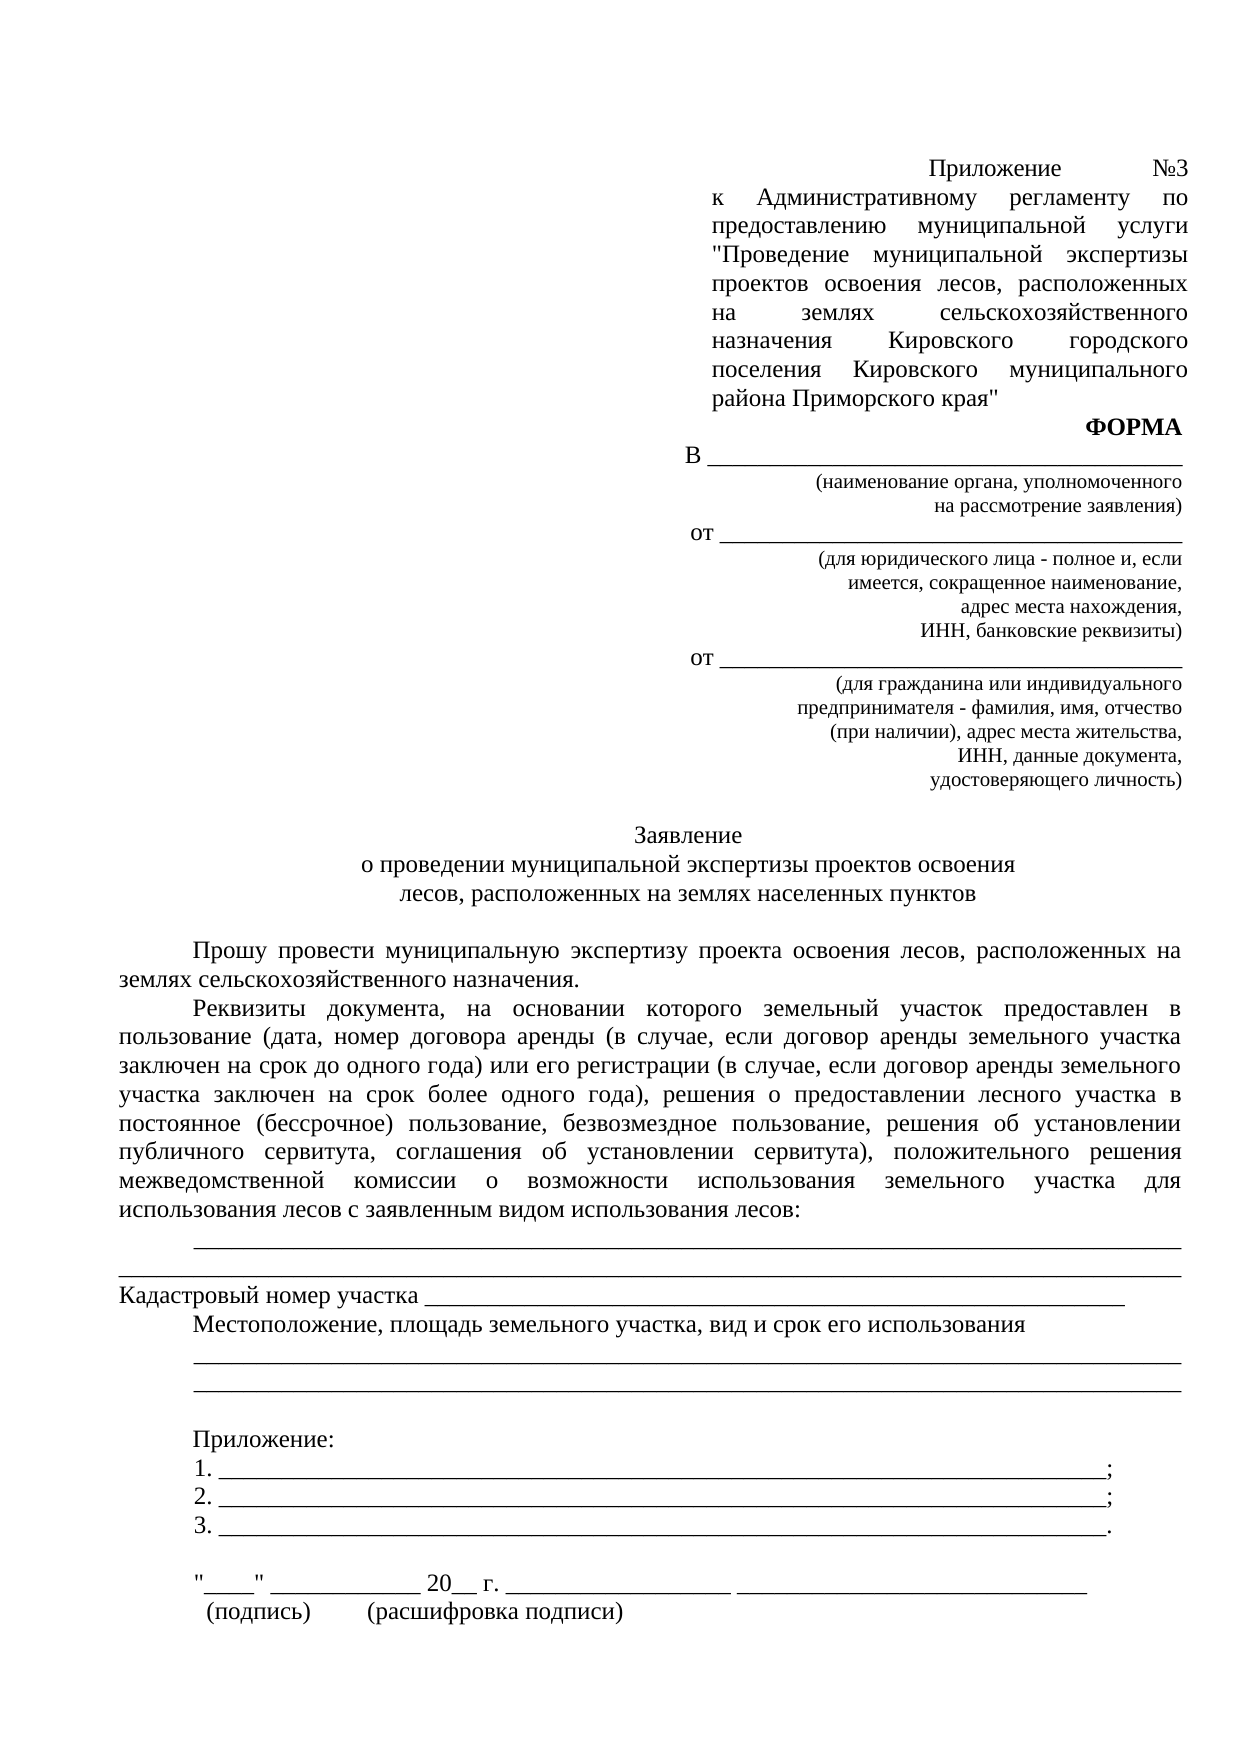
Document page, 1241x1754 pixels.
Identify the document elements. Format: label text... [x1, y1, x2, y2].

text предпринимателя - фамилия, имя, отчество [119, 695, 1182, 719]
text 3. _______________________________________________________________________. [119, 1510, 1182, 1539]
text (наименование органа, уполномоченного [119, 469, 1182, 493]
text Реквизиты документа, на основании которого земельный участок предоставлен в пользование (дата, номер договора аренды (в случае, если договор аренды земельного участка заключен на срок до одного года) или его регистрации (в случае, если договор аренды земельного участка заключен на срок более одного года), решения о предоставлении лесного участка в постоянное (бессрочное) пользование, безвозмездное пользование, решения об установлении публичного сервитута, соглашения об установлении сервитута), положительного решения межведомственной комиссии о возможности использования земельного участка для использования лесов с заявленным видом использования лесов: [119, 993, 1182, 1223]
text "____" ____________ 20__ г. __________________ ____________________________ [119, 1568, 1182, 1596]
subtitle ФОРМА [363, 412, 1182, 440]
text Приложение: [119, 1424, 1182, 1453]
text на рассмотрение заявления) [119, 493, 1182, 517]
text лесов, расположенных на землях населенных пунктов [119, 878, 1182, 906]
text Заявление [119, 820, 1182, 849]
text (для гражданина или индивидуального [119, 671, 1182, 695]
text о проведении муниципальной экспертизы проектов освоения [119, 849, 1182, 878]
text адрес места нахождения, [119, 594, 1182, 618]
text Местоположение, площадь земельного участка, вид и срок его использования [119, 1309, 1182, 1338]
text (подпись) (расшифровка подписи) [119, 1596, 1182, 1625]
text ИНН, банковские реквизиты) [119, 618, 1182, 642]
text 1. _______________________________________________________________________; [119, 1453, 1182, 1481]
text удостоверяющего личность) [119, 767, 1182, 791]
text В ______________________________________ [119, 440, 1182, 469]
text _______________________________________________________________________________ [119, 1338, 1182, 1366]
text Приложение №3 к Административному регламенту по предоставлению муниципальной услуги "Проведение муниципальной экспертизы проектов освоения лесов, расположенных на землях сельскохозяйственного назначения Кировского городского поселения Кировского муниципального района Приморского края" [712, 153, 1188, 412]
text Прошу провести муниципальную экспертизу проекта освоения лесов, расположенных на землях сельскохозяйственного назначения. [119, 935, 1182, 993]
text от _____________________________________ [119, 517, 1182, 546]
text (при наличии), адрес места жительства, [119, 719, 1182, 743]
text ИНН, данные документа, [119, 743, 1182, 767]
text 2. _______________________________________________________________________; [119, 1481, 1182, 1510]
text ____________________________________________________________________________________________________________________________________________________________________Кадастровый номер участка ________________________________________________________ [119, 1223, 1182, 1309]
text от _____________________________________ [119, 642, 1182, 671]
text _______________________________________________________________________________ [119, 1366, 1182, 1395]
text имеется, сокращенное наименование, [119, 570, 1182, 594]
text (для юридического лица - полное и, если [119, 546, 1182, 570]
